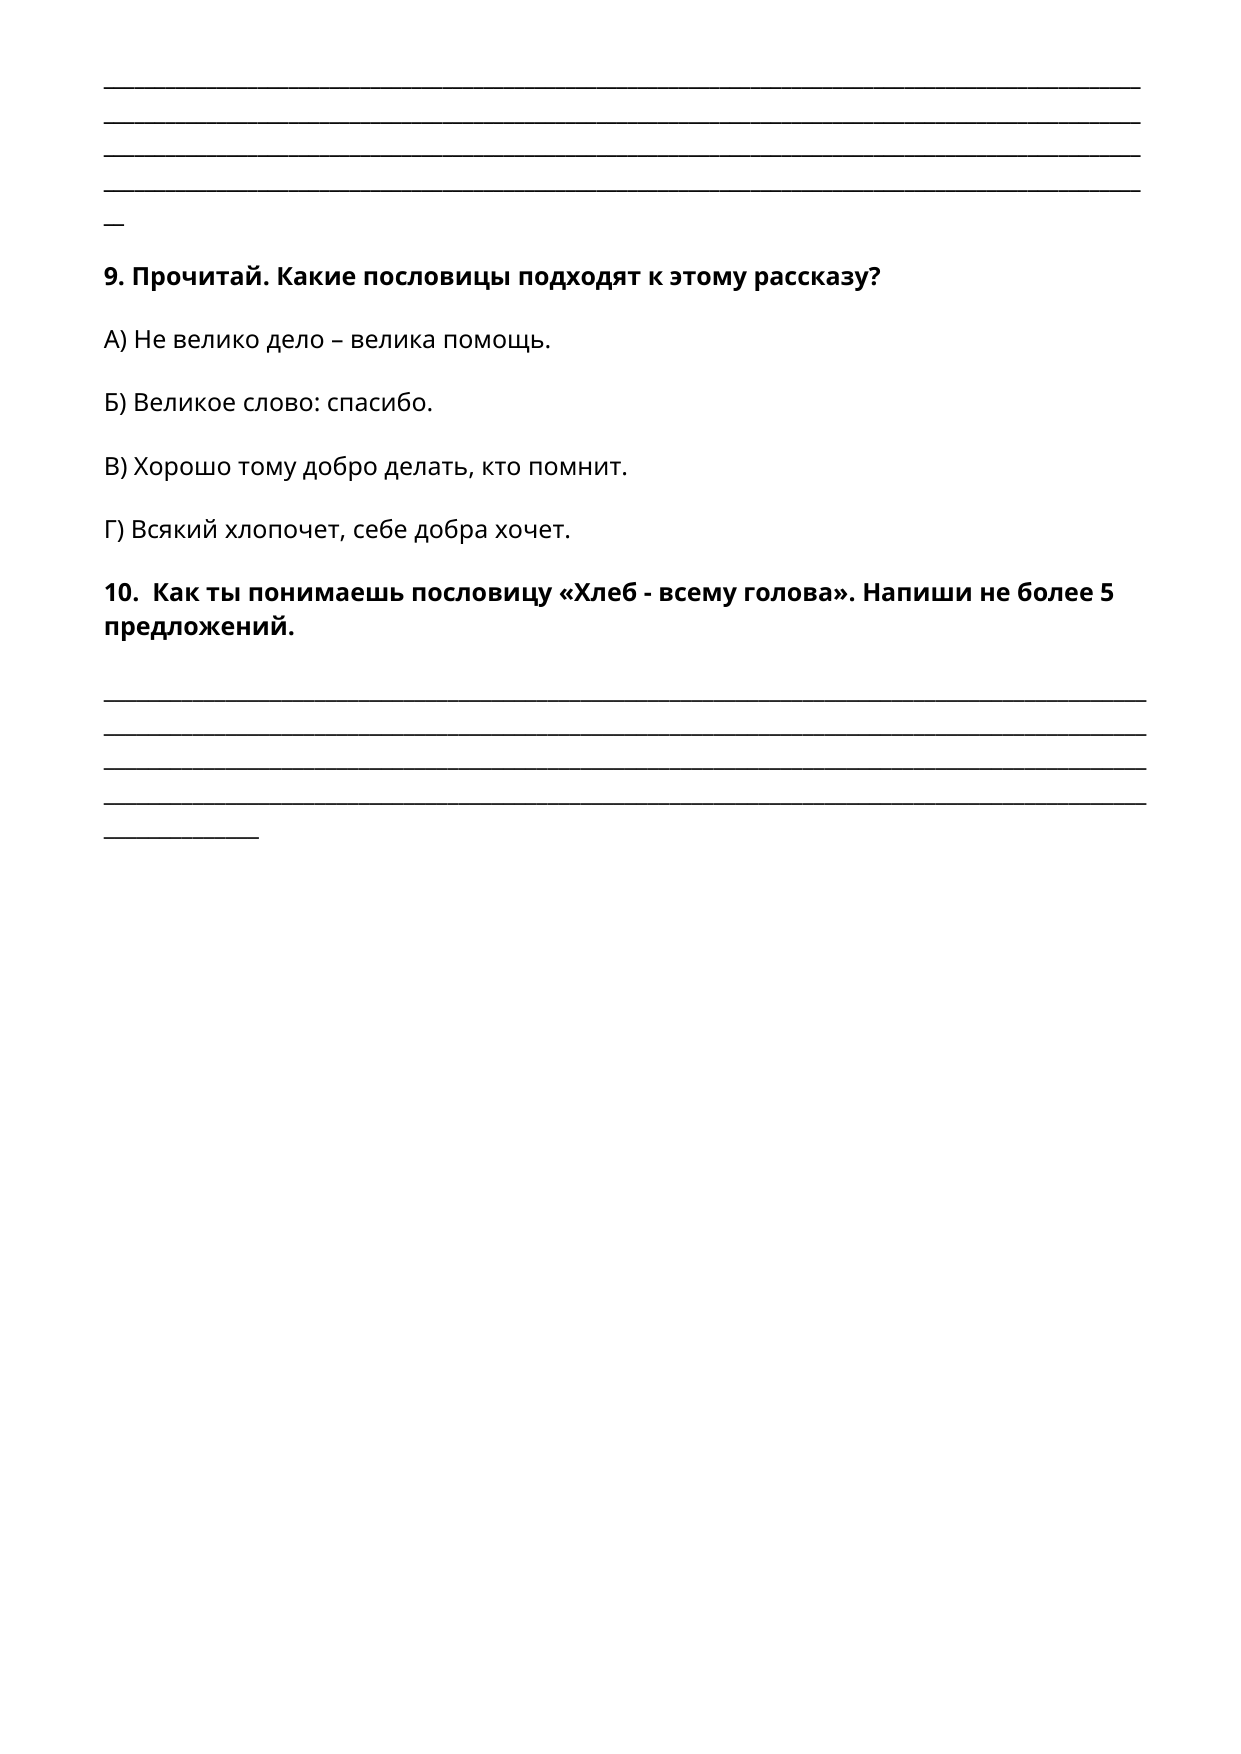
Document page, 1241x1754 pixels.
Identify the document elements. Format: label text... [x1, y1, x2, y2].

text А) Не велико дело – велика помощь. [103, 322, 1152, 356]
text 9. Прочитай. Какие пословицы подходят к этому рассказу? [103, 258, 1152, 293]
text Г) Всякий хлопочет, себе добра хочет. [103, 511, 1152, 546]
text ______________________________________________________________________________________________________________________________________________________________________________________________________________________________________________________________________________________________________________________________________________________________________________________________________________________ [103, 59, 1152, 229]
text 10. Как ты понимаешь пословицу «Хлеб - всему голова». Напиши не более 5 предложений. [103, 575, 1152, 643]
text В) Хорошо тому добро делать, кто помнит. [103, 448, 1152, 482]
text Б) Великое слово: спасибо. [103, 385, 1152, 419]
text ______________________________________________________________________________________________________________________________________________________________________________________________________________________________________________________________________________________________________________________________________________________________________________________________________ [103, 672, 1152, 842]
